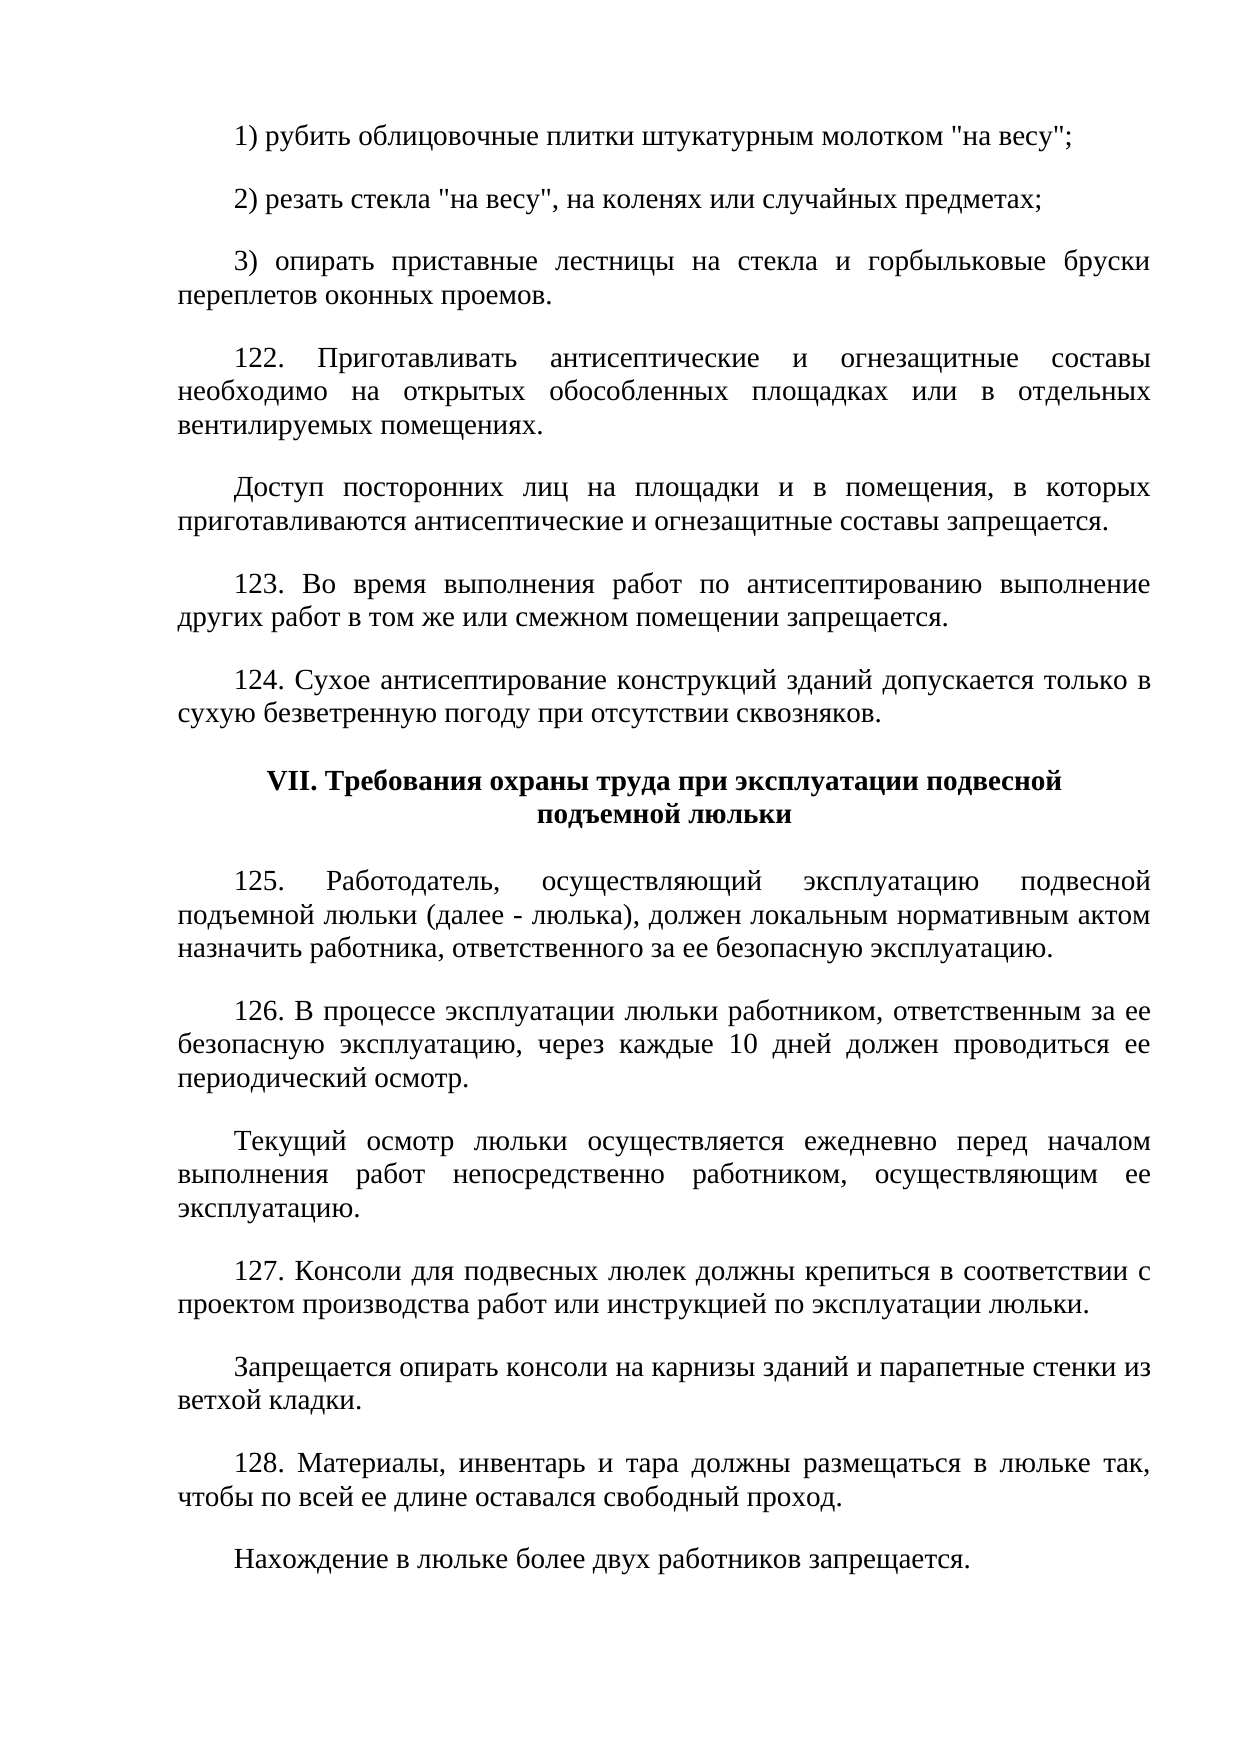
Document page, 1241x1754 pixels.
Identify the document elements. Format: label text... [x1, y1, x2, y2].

text 124. Сухое антисептирование конструкций зданий допускается только в сухую безветренную погоду при отсутствии сквозняков. [177, 662, 1152, 729]
text 1) рубить облицовочные плитки штукатурным молотком "на весу"; [177, 118, 1152, 152]
text 128. Материалы, инвентарь и тара должны размещаться в люльке так, чтобы по всей ее длине оставался свободный проход. [177, 1445, 1152, 1512]
text Запрещается опирать консоли на карнизы зданий и парапетные стенки из ветхой кладки. [177, 1349, 1152, 1416]
text 3) опирать приставные лестницы на стекла и горбыльковые бруски переплетов оконных проемов. [177, 243, 1152, 311]
text 125. Работодатель, осуществляющий эксплуатацию подвесной подъемной люльки (далее - люлька), должен локальным нормативным актом назначить работника, ответственного за ее безопасную эксплуатацию. [177, 863, 1152, 964]
text 122. Приготавливать антисептические и огнезащитные составы необходимо на открытых обособленных площадках или в отдельных вентилируемых помещениях. [177, 340, 1152, 440]
text Доступ посторонних лиц на площадки и в помещения, в которых приготавливаются антисептические и огнезащитные составы запрещается. [177, 469, 1152, 537]
text 127. Консоли для подвесных люлек должны крепиться в соответствии с проектом производства работ или инструкцией по эксплуатации люльки. [177, 1253, 1152, 1320]
text 126. В процессе эксплуатации люльки работником, ответственным за ее безопасную эксплуатацию, через каждые 10 дней должен проводиться ее периодический осмотр. [177, 993, 1152, 1094]
text 2) резать стекла "на весу", на коленях или случайных предметах; [177, 181, 1152, 214]
title подъемной люльки [177, 796, 1152, 830]
text Текущий осмотр люльки осуществляется ежедневно перед началом выполнения работ непосредственно работником, осуществляющим ее эксплуатацию. [177, 1123, 1152, 1223]
text 123. Во время выполнения работ по антисептированию выполнение других работ в том же или смежном помещении запрещается. [177, 566, 1152, 633]
text Нахождение в люльке более двух работников запрещается. [177, 1541, 1152, 1575]
title VII. Требования охраны труда при эксплуатации подвесной [177, 763, 1152, 796]
